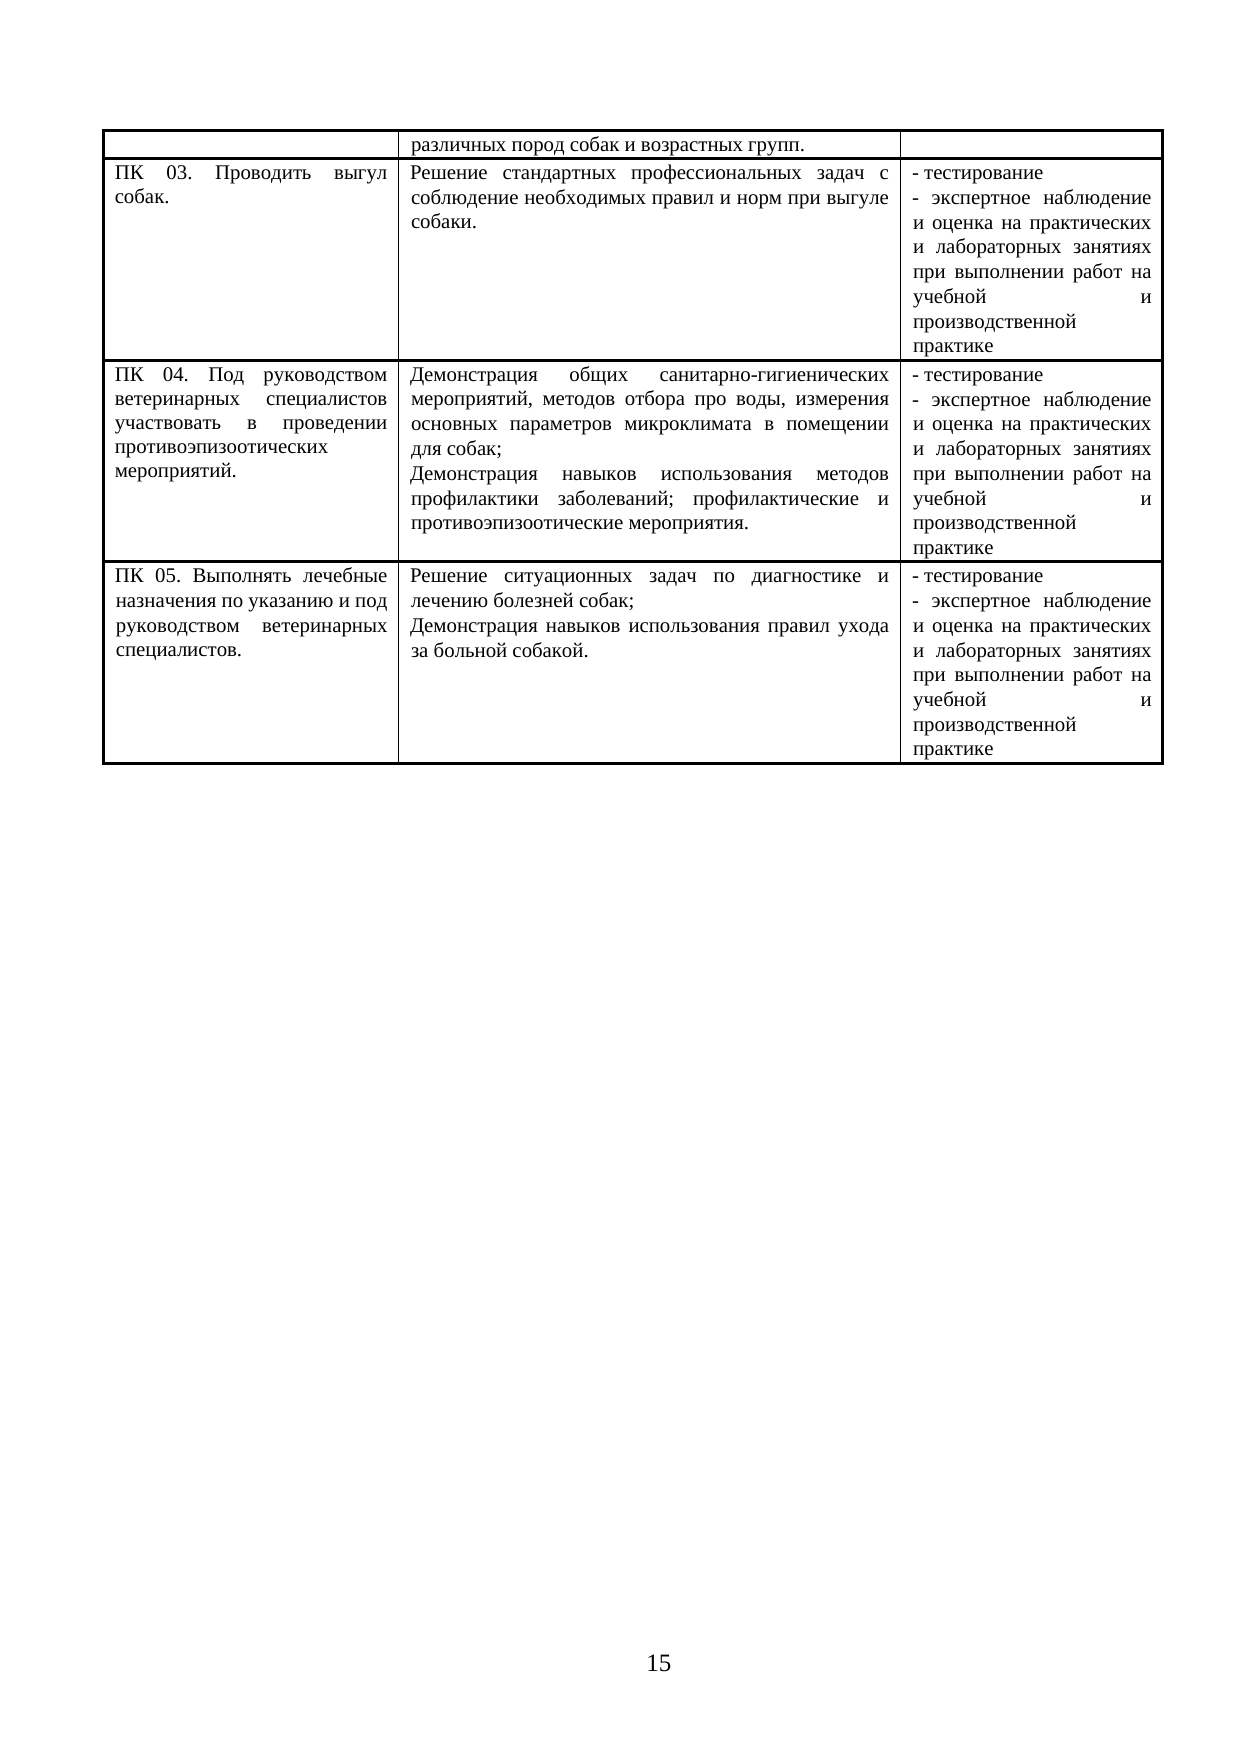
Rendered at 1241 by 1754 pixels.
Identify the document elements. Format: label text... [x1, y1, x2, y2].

table_cell Решение ситуационных задач по диагностике и лечению болезней собак; Демонстрация навыков использования правил ухода за больной собакой. [399, 563, 900, 762]
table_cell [901, 132, 1161, 157]
table_cell - тестирование - экспертное наблюдение и оценка на практических и лабораторных занятиях при выполнении работ на учебной и производственной практике [901, 563, 1161, 762]
table_cell ПК 03. Проводить выгул собак. [105, 160, 398, 358]
table_cell Решение стандартных профессиональных задач с соблюдение необходимых правил и норм при выгуле собаки. [399, 160, 900, 358]
table_cell - тестирование - экспертное наблюдение и оценка на практических и лабораторных занятиях при выполнении работ на учебной и производственной практике [901, 160, 1161, 358]
table_cell ПК 04. Под руководством ветеринарных специалистов участвовать в проведении противоэпизоотических мероприятий. [105, 362, 398, 560]
table_cell - тестирование - экспертное наблюдение и оценка на практических и лабораторных занятиях при выполнении работ на учебной и производственной практике [901, 362, 1161, 560]
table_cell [399, 132, 900, 157]
table_cell ПК 05. Выполнять лечебные назначения по указанию и под руководством ветеринарных специалистов. [105, 563, 398, 762]
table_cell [105, 132, 398, 157]
table_cell Демонстрация общих санитарно-гигиенических мероприятий, методов отбора про воды, измерения основных параметров микроклимата в помещении для собак; Демонстрация навыков использования методов профилактики заболеваний; профилактические и противоэпизоотические мероприятия. [399, 362, 900, 560]
